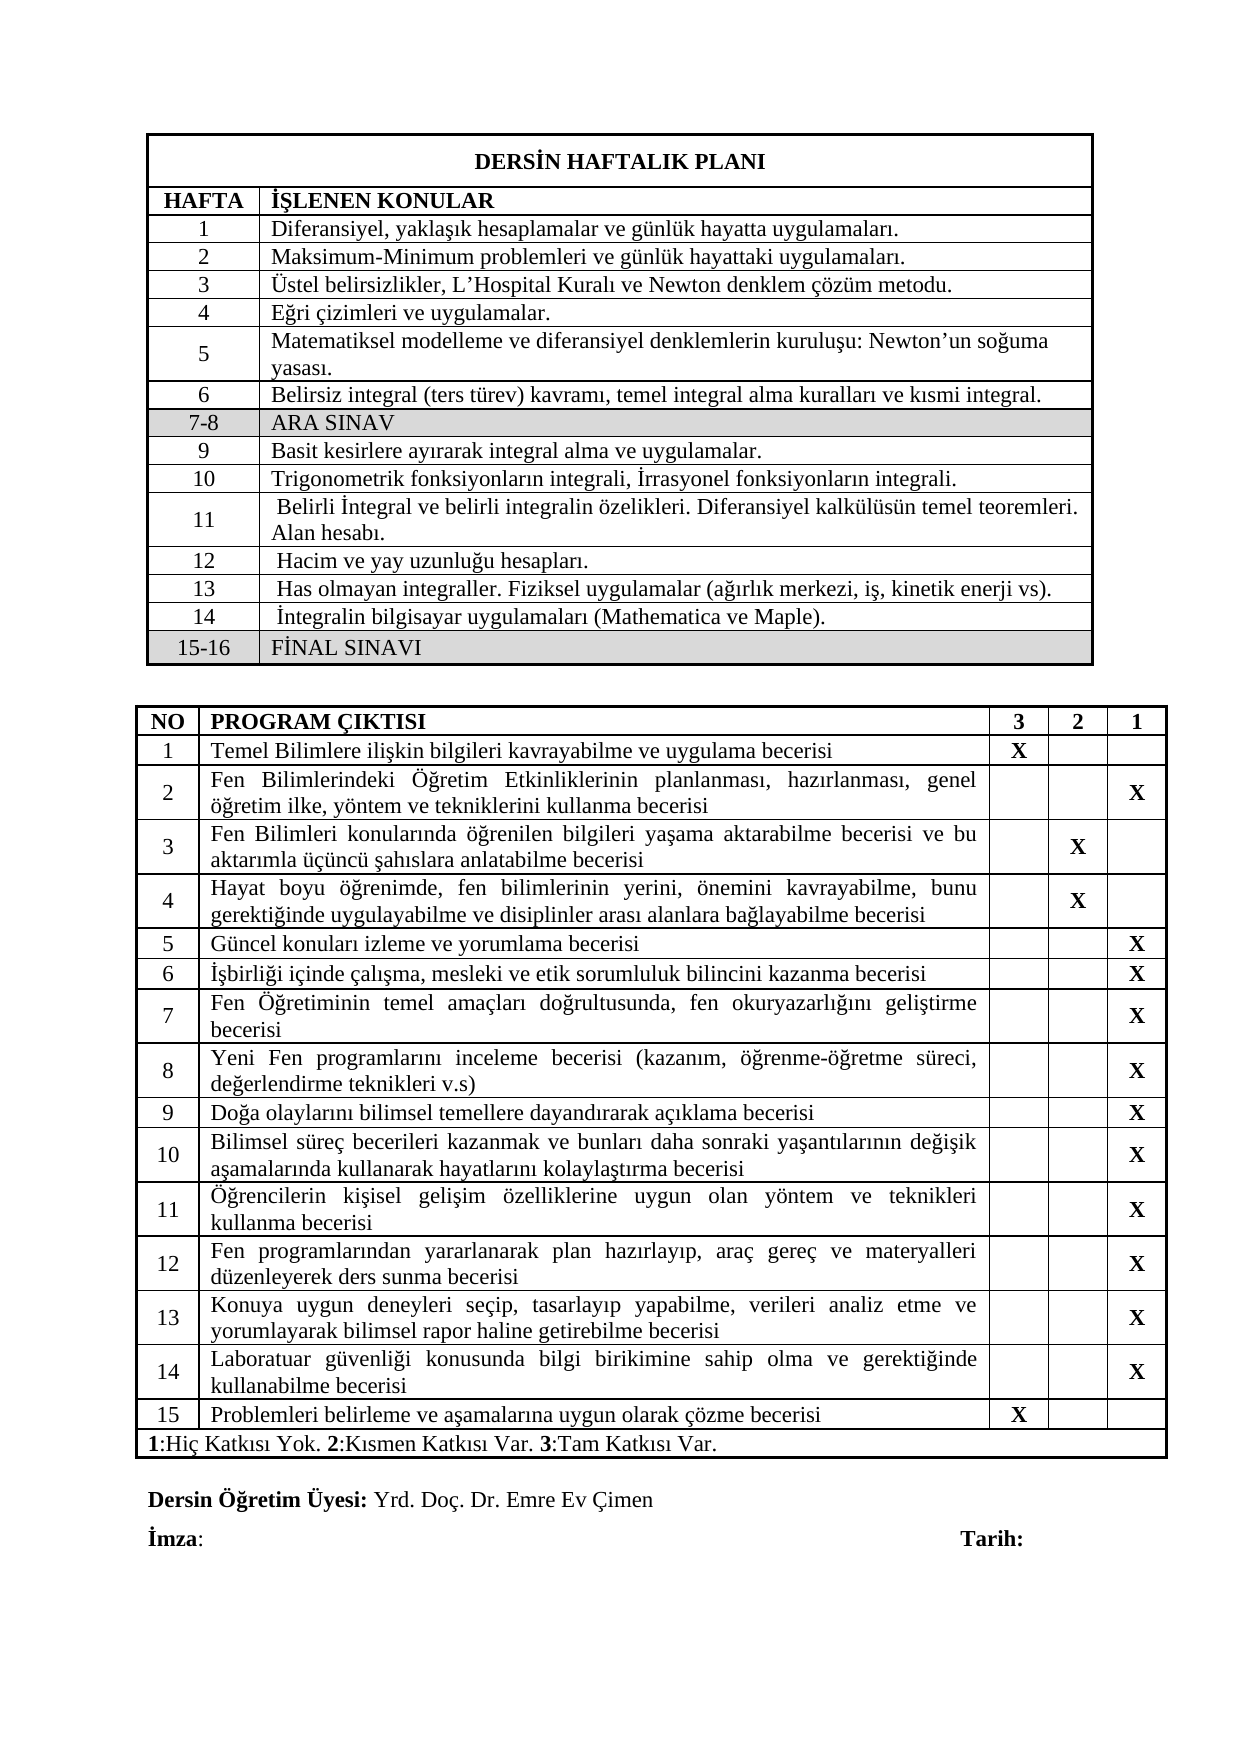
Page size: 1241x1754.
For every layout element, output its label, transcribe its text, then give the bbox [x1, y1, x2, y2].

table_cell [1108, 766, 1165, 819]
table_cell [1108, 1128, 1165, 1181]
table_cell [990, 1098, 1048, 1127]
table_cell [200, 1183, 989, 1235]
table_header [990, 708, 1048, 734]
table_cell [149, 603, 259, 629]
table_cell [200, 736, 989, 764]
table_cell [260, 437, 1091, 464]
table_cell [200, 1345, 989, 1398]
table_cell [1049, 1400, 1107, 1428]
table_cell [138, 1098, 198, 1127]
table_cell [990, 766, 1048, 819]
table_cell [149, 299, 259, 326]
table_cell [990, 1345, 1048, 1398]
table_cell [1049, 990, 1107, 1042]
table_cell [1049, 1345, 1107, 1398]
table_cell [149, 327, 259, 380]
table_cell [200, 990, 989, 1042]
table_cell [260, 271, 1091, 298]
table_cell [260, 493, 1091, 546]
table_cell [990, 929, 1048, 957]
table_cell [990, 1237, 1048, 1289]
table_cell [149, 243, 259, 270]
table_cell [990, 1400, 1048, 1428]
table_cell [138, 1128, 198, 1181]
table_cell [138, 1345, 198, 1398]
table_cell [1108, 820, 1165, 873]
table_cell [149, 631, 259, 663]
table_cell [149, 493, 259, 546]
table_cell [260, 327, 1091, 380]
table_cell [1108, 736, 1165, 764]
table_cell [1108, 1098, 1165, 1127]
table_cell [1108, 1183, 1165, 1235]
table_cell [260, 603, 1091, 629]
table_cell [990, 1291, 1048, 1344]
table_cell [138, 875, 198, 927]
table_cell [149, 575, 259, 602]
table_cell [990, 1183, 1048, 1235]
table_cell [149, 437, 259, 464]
text Dersin Öğretim Üyesi: Yrd. Doç. Dr. Emre Ev Çimen [148, 1486, 1093, 1512]
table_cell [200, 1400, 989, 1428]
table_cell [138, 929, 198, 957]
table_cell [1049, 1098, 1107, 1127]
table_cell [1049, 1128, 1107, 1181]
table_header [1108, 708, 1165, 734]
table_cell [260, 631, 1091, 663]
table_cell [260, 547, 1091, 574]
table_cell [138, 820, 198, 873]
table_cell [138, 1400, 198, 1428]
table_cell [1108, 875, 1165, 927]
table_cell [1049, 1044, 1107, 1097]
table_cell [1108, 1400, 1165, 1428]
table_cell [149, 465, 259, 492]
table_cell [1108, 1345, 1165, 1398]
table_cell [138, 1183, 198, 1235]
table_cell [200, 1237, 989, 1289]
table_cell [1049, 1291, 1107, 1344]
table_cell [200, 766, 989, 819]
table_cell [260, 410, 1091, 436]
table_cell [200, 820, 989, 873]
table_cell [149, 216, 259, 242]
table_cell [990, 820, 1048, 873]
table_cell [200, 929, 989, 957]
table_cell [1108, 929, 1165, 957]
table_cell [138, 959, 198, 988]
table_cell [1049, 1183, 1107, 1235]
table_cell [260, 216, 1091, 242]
text İmza: Tarih: [148, 1525, 1093, 1552]
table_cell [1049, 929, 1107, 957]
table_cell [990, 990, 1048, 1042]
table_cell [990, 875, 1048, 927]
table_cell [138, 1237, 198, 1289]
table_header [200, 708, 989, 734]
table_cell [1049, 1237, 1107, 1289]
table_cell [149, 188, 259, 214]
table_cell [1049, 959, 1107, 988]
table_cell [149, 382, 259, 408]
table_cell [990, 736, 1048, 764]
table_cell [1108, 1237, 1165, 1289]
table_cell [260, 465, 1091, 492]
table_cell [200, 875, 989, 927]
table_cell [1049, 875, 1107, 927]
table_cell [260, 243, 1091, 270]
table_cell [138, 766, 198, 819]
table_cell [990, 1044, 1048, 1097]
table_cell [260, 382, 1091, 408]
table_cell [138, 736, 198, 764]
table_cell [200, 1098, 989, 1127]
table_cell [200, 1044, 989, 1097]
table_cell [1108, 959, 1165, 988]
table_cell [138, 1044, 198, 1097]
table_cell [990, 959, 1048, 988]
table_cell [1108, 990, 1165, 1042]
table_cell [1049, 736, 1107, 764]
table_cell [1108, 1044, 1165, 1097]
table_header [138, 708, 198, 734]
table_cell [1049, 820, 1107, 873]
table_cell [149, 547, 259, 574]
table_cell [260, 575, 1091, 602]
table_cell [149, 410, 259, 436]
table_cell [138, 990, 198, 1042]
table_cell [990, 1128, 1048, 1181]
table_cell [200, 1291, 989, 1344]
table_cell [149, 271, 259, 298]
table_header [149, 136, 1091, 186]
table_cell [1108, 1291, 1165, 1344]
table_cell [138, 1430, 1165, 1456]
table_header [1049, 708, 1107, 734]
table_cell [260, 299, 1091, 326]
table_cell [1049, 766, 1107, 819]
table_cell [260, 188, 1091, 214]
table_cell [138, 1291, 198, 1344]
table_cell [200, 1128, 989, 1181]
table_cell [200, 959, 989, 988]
